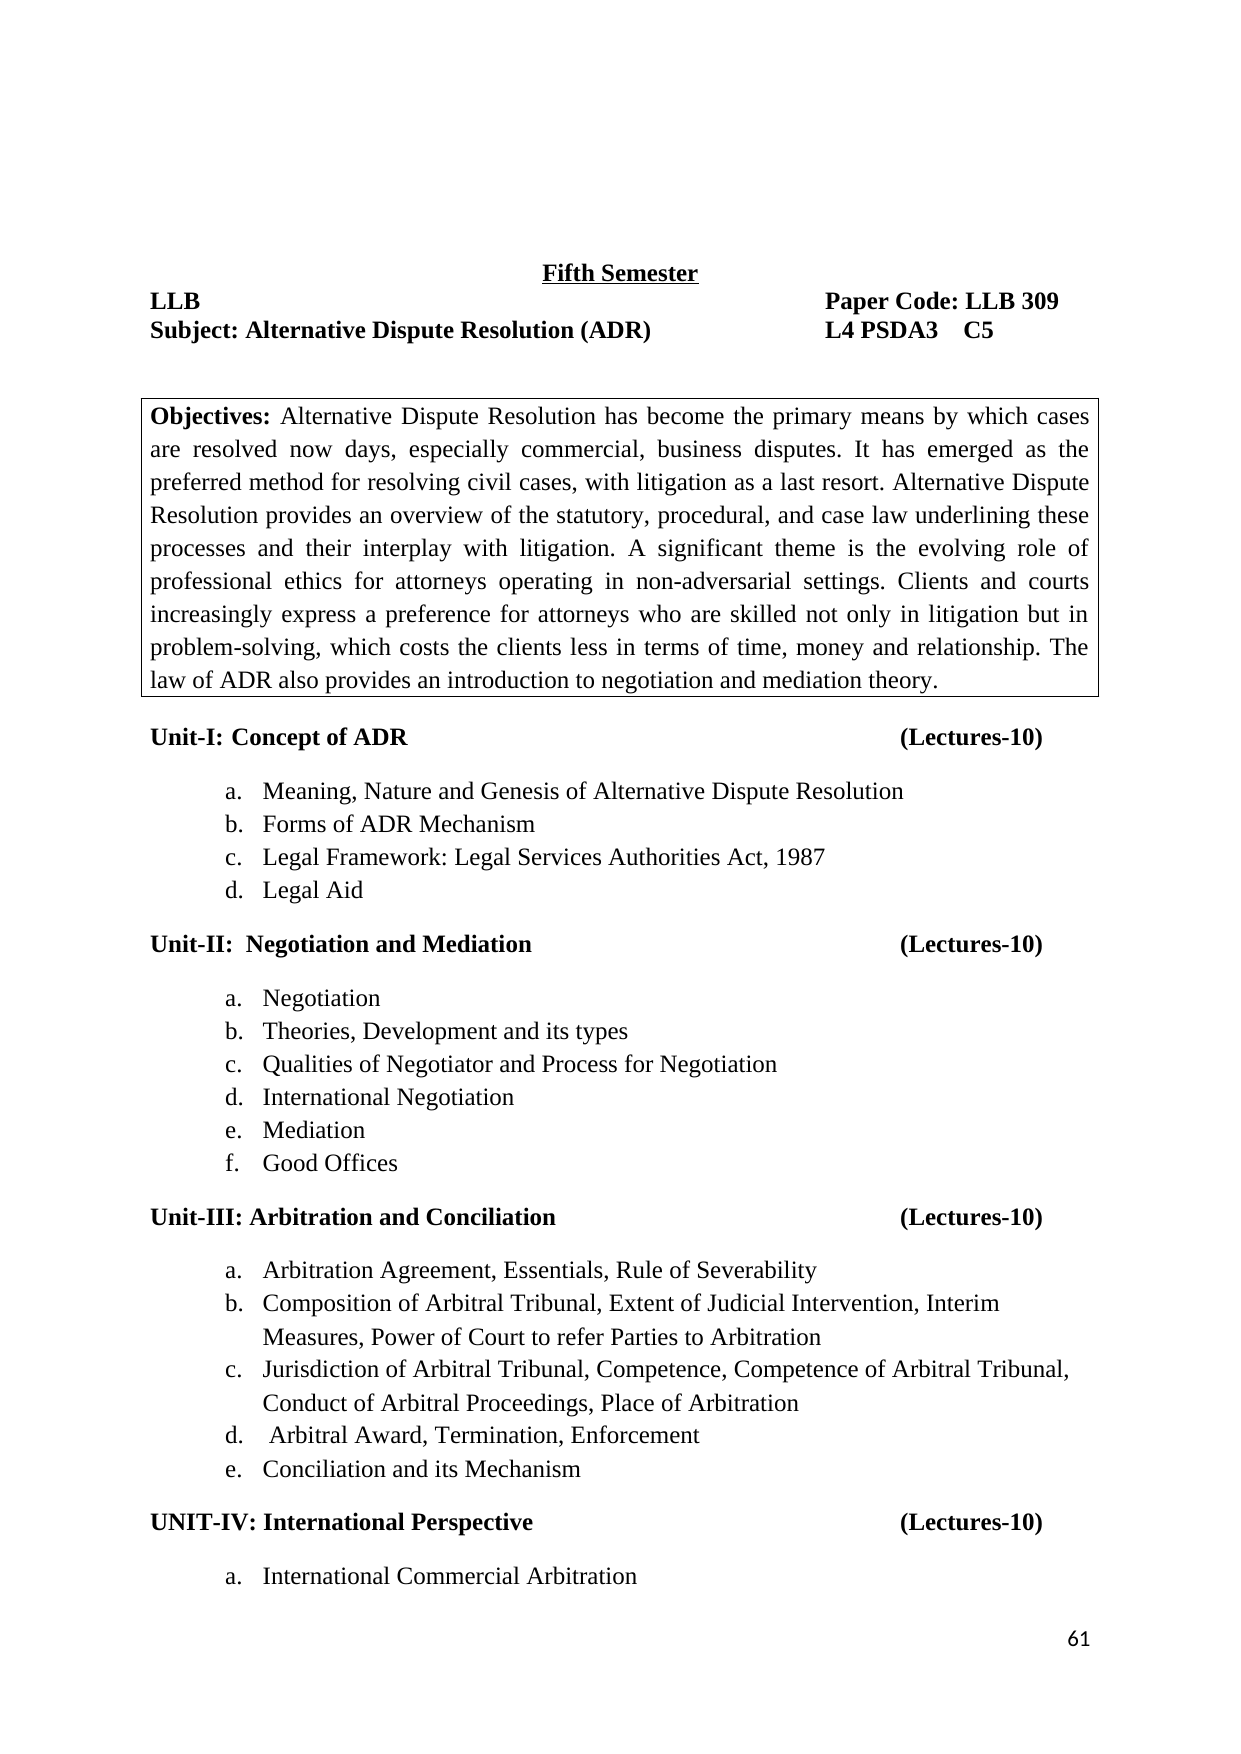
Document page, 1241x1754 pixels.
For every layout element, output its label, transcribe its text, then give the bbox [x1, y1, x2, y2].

list Jurisdiction of Arbitral Tribunal, Competence, Competence of Arbitral Tribunal, Conduct of Arbitral Proceedings, Place of Arbitration [225, 1354, 1090, 1416]
list Mediation [225, 1115, 1090, 1143]
list Qualities of Negotiator and Process for Negotiation [225, 1049, 1090, 1077]
text Unit-III: Arbitration and Conciliation (Lectures-10) [150, 1202, 1090, 1230]
list Legal Framework: Legal Services Authorities Act, 1987 [225, 842, 1090, 871]
list Meaning, Nature and Genesis of Alternative Dispute Resolution [225, 776, 1090, 805]
text Objectives: Alternative Dispute Resolution has become the primary means by which cases are resolved now days, especially commercial, business disputes. It has emerged as the preferred method for resolving civil cases, with litigation as a last resort. Alternative Dispute Resolution provides an overview of the statutory, procedural, and case law underlining these processes and their interplay with litigation. A significant theme is the evolving role of professional ethics for attorneys operating in non-adversarial settings. Clients and courts increasingly express a preference for attorneys who are skilled not only in litigation but in problem-solving, which costs the clients less in terms of time, money and relationship. The law of ADR also provides an introduction to negotiation and mediation theory. [142, 399, 1098, 696]
list Good Offices [225, 1148, 1090, 1177]
list International Commercial Arbitration [225, 1561, 1090, 1590]
list Arbitration Agreement, Essentials, Rule of Severability [225, 1256, 1090, 1284]
list Negotiation [225, 983, 1090, 1011]
text LLB Paper Code: LLB 309 [150, 286, 1090, 315]
subtitle Fifth Semester [150, 258, 1090, 286]
list Composition of Arbitral Tribunal, Extent of Judicial Intervention, Interim Measures, Power of Court to refer Parties to Arbitration [225, 1288, 1090, 1350]
text Unit-II: Negotiation and Mediation (Lectures-10) [150, 929, 1090, 958]
text Subject: Alternative Dispute Resolution (ADR) L4 PSDA3 C5 [150, 315, 1090, 344]
text UNIT-IV: International Perspective (Lectures-10) [150, 1507, 1090, 1536]
list Theories, Development and its types [225, 1016, 1090, 1044]
list International Negotiation [225, 1082, 1090, 1111]
list Legal Aid [225, 875, 1090, 904]
text Unit-I: Concept of ADR (Lectures-10) [150, 722, 1090, 751]
list Forms of ADR Mechanism [225, 809, 1090, 838]
list Arbitral Award, Termination, Enforcement [225, 1421, 1090, 1449]
list Conciliation and its Mechanism [225, 1454, 1090, 1482]
